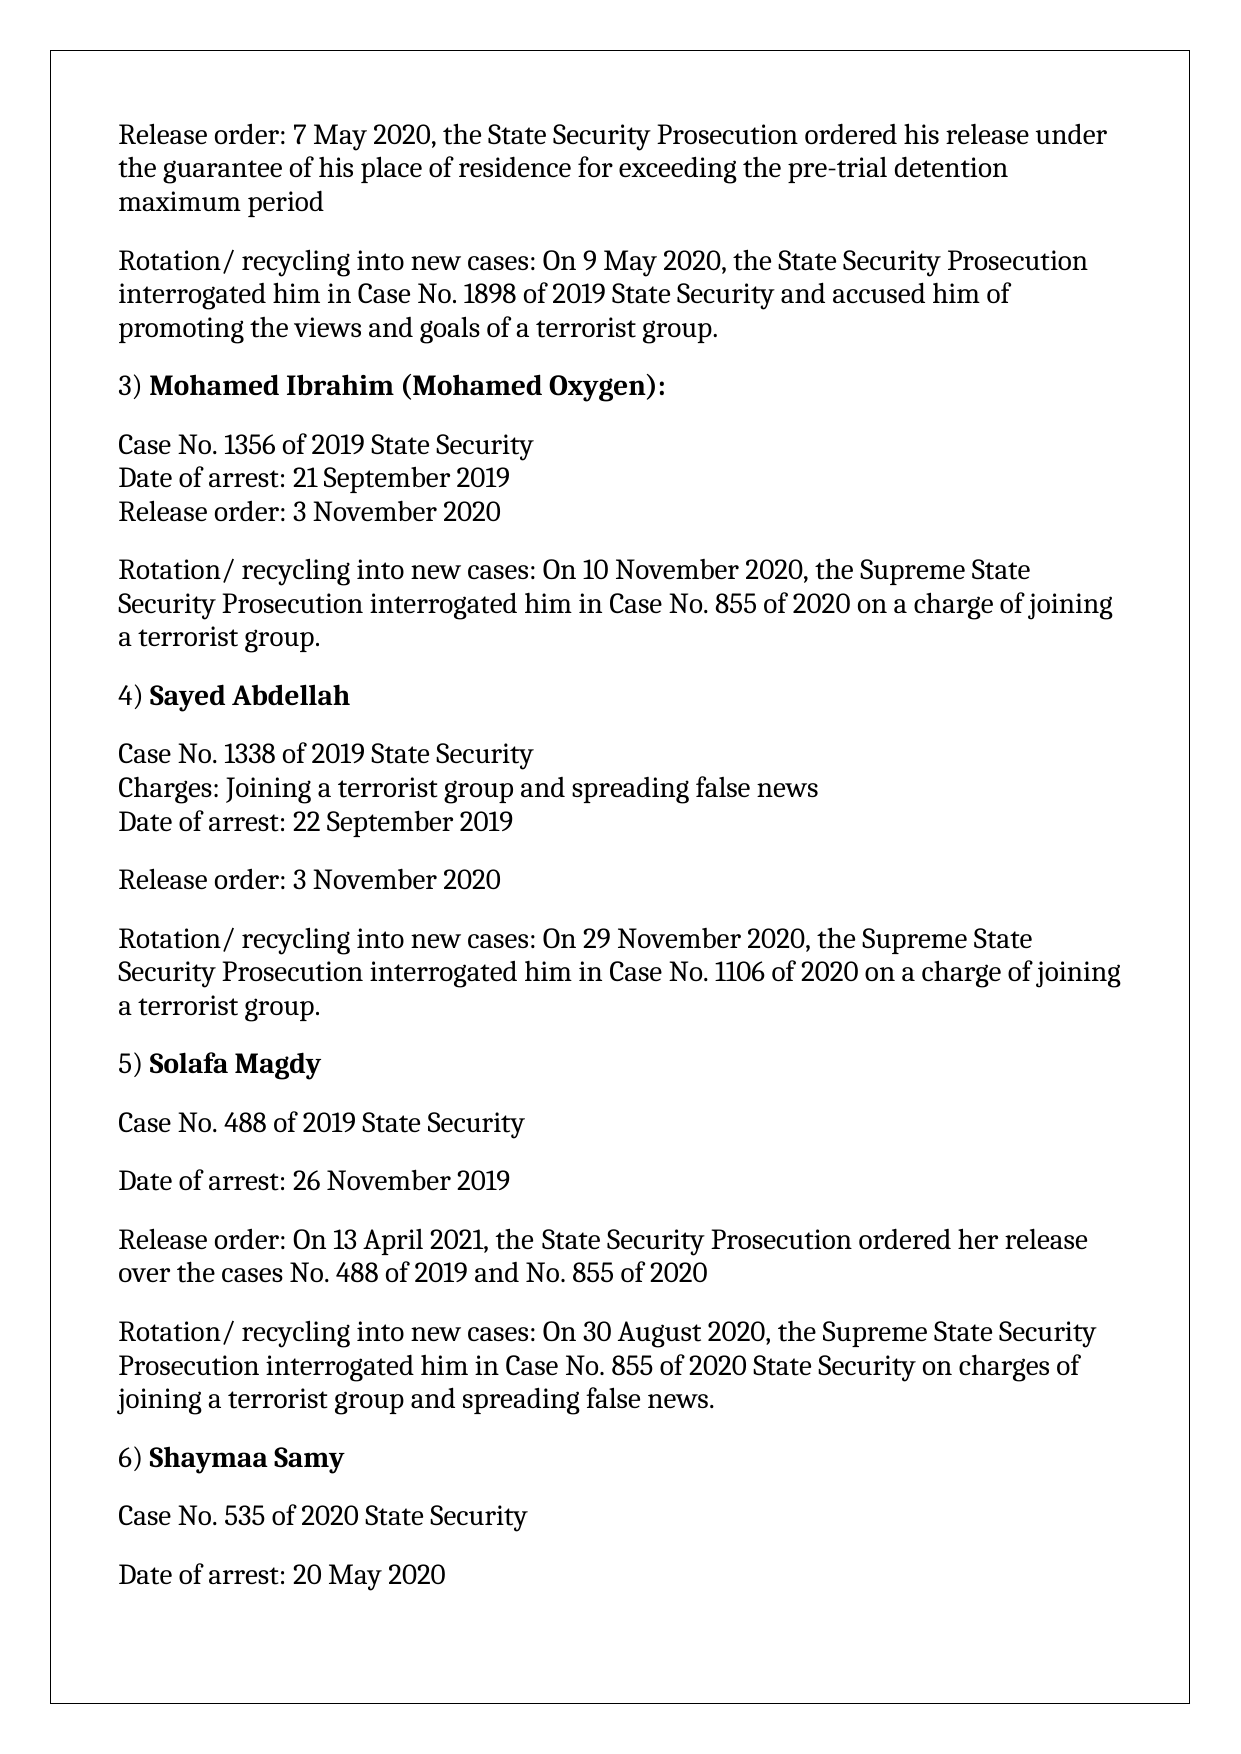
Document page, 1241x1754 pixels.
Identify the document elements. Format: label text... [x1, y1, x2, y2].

text Charges: Joining a terrorist group and spreading false news [118, 771, 1122, 805]
text Case No. 535 of 2020 State Security [118, 1499, 1122, 1533]
text 6) Shaymaa Samy [118, 1441, 1122, 1474]
text Date of arrest: 20 May 2020 [118, 1558, 1122, 1591]
text Date of arrest: 22 September 2019 [118, 805, 1122, 838]
text Rotation/ recycling into new cases: On 10 November 2020, the Supreme State Security Prosecution interrogated him in Case No. 855 of 2020 on a charge of joining a terrorist group. [118, 553, 1122, 654]
text Rotation/ recycling into new cases: On 9 May 2020, the State Security Prosecution interrogated him in Case No. 1898 of 2019 State Security and accused him of promoting the views and goals of a terrorist group. [118, 244, 1122, 344]
text Release order: On 13 April 2021, the State Security Prosecution ordered her release over the cases No. 488 of 2019 and No. 855 of 2020 [118, 1223, 1122, 1290]
text Release order: 3 November 2020 [118, 495, 1122, 528]
text Case No. 1356 of 2019 State Security [118, 428, 1122, 461]
text Date of arrest: 21 September 2019 [118, 461, 1122, 495]
text Release order: 3 November 2020 [118, 863, 1122, 897]
text Case No. 1338 of 2019 State Security [118, 738, 1122, 771]
text 5) Solafa Magdy [118, 1047, 1122, 1081]
text Date of arrest: 26 November 2019 [118, 1164, 1122, 1198]
text Rotation/ recycling into new cases: On 29 November 2020, the Supreme State Security Prosecution interrogated him in Case No. 1106 of 2020 on a charge of joining a terrorist group. [118, 922, 1122, 1022]
text Case No. 488 of 2019 State Security [118, 1106, 1122, 1139]
text 3) Mohamed Ibrahim (Mohamed Oxygen): [118, 369, 1122, 403]
text Release order: 7 May 2020, the State Security Prosecution ordered his release under the guarantee of his place of residence for exceeding the pre-trial detention maximum period [118, 118, 1122, 219]
text Rotation/ recycling into new cases: On 30 August 2020, the Supreme State Security Prosecution interrogated him in Case No. 855 of 2020 State Security on charges of joining a terrorist group and spreading false news. [118, 1315, 1122, 1416]
text 4) Sayed Abdellah [118, 679, 1122, 713]
